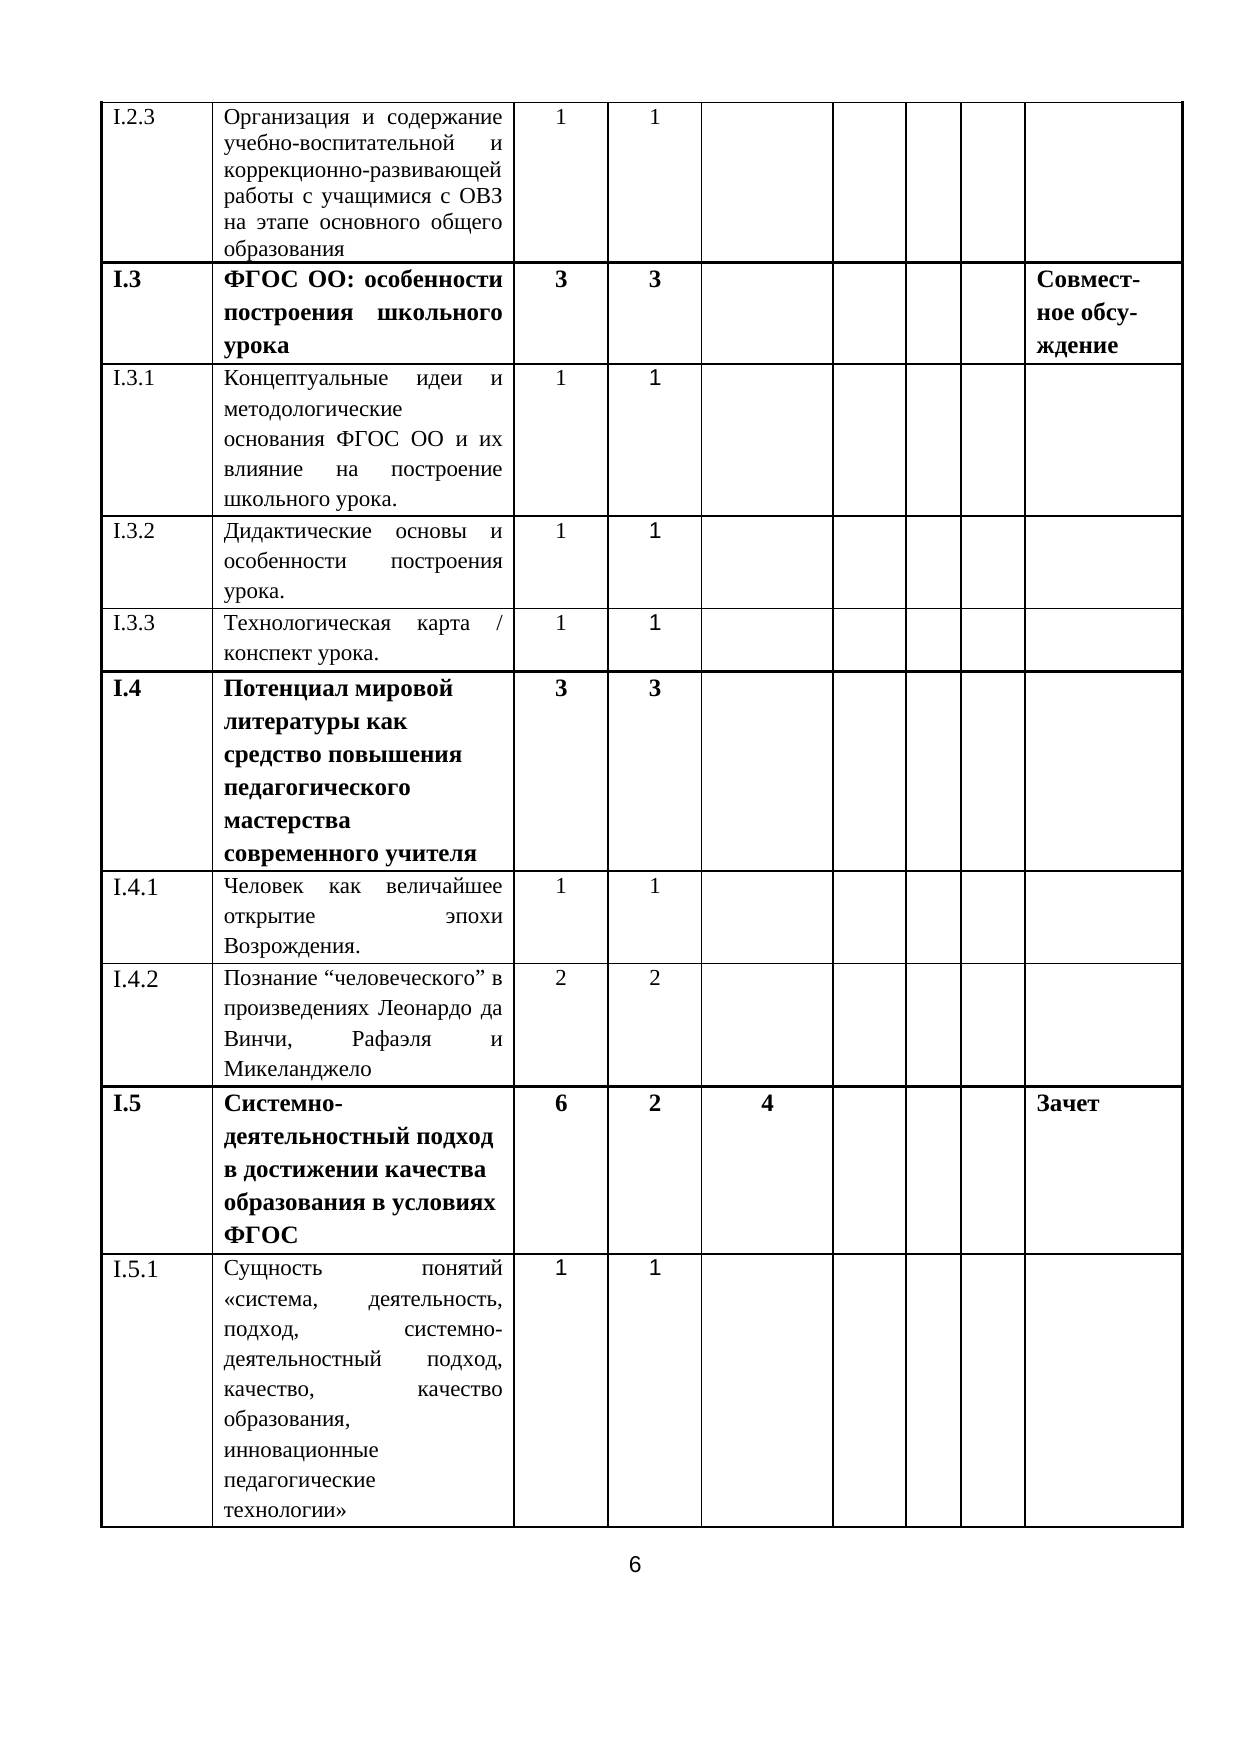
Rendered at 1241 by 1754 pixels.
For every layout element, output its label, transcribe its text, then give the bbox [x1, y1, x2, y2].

table_cell 1 [515, 1255, 607, 1526]
table_cell 3 [515, 264, 607, 363]
table_cell [1026, 103, 1181, 261]
table_cell [834, 103, 905, 261]
table_cell [907, 365, 960, 515]
table_cell I.5 [103, 1088, 212, 1253]
table_cell Дидактические основы и особенности построения урока. [213, 517, 513, 608]
table_cell [834, 964, 905, 1085]
table_cell [1026, 365, 1181, 515]
table_cell [702, 964, 832, 1085]
table_cell [907, 264, 960, 363]
table_cell 4 [702, 1088, 832, 1253]
table_cell [702, 264, 832, 363]
table_cell 1 [515, 103, 607, 261]
table_cell I.3 [103, 264, 212, 363]
table_cell [702, 609, 832, 669]
table_cell [834, 872, 905, 963]
table_cell I.4 [103, 673, 212, 870]
table_cell 1 [515, 365, 607, 515]
table_cell 6 [515, 1088, 607, 1253]
table_cell Совмест-ное обсу-ждение [1026, 264, 1181, 363]
table_cell [1026, 872, 1181, 963]
table_cell [834, 1088, 905, 1253]
table_cell 1 [515, 609, 607, 669]
table_cell [1026, 609, 1181, 669]
table_cell [834, 365, 905, 515]
table_cell 1 [609, 517, 701, 608]
table_cell [962, 103, 1024, 261]
table_cell 1 [609, 609, 701, 669]
table_cell [907, 609, 960, 669]
table_cell I.4.2 [103, 964, 212, 1085]
table_cell [907, 872, 960, 963]
table_cell Сущность понятий «система, деятельность, подход, системно-деятельностный подход, качество, качество образования, инновационные педагогические технологии» [213, 1255, 513, 1526]
table_cell [962, 872, 1024, 963]
table_cell [834, 609, 905, 669]
table_cell [834, 673, 905, 870]
table_cell Концептуальные идеи и методологические основания ФГОС ОО и их влияние на построение школьного урока. [213, 365, 513, 515]
table_cell [907, 103, 960, 261]
table_cell [907, 1088, 960, 1253]
table_cell Системно-деятельностный подход в достижении качества образования в условиях ФГОС [213, 1088, 513, 1253]
table_cell 1 [515, 517, 607, 608]
table_cell I.4.1 [103, 872, 212, 963]
table_cell [702, 103, 832, 261]
table_cell [1026, 1255, 1181, 1526]
table_cell I.2.3 [103, 103, 212, 261]
table_cell [962, 1088, 1024, 1253]
table_cell I.3.2 [103, 517, 212, 608]
table_cell [1026, 964, 1181, 1085]
table_cell [962, 964, 1024, 1085]
table_cell I.3.1 [103, 365, 212, 515]
table_cell Потенциал мировой литературы как средство повышения педагогического мастерства современного учителя [213, 673, 513, 870]
table_cell [834, 264, 905, 363]
table_cell [702, 365, 832, 515]
table_cell 2 [515, 964, 607, 1085]
table_cell 1 [609, 365, 701, 515]
table_cell Человек как величайшее открытие эпохи Возрождения. [213, 872, 513, 963]
table_cell [1026, 517, 1181, 608]
table_cell I.3.3 [103, 609, 212, 669]
table_cell [962, 365, 1024, 515]
table_cell [834, 517, 905, 608]
table_cell 3 [515, 673, 607, 870]
table_cell 2 [609, 1088, 701, 1253]
table_cell [907, 964, 960, 1085]
table_cell [907, 1255, 960, 1526]
table_cell Познание “человеческого” в произведениях Леонардо да Винчи, Рафаэля и Микеланджело [213, 964, 513, 1085]
table_cell [962, 264, 1024, 363]
table_cell 1 [609, 103, 701, 261]
table_cell 1 [609, 872, 701, 963]
table_cell [702, 872, 832, 963]
table_cell [702, 1255, 832, 1526]
table_cell [907, 673, 960, 870]
table_cell 1 [609, 1255, 701, 1526]
table_cell [962, 517, 1024, 608]
table_cell 2 [609, 964, 701, 1085]
table_cell [907, 517, 960, 608]
table_cell [962, 673, 1024, 870]
table_cell [962, 1255, 1024, 1526]
table_cell I.5.1 [103, 1255, 212, 1526]
table_cell [962, 609, 1024, 669]
table_cell Организация и содержание учебно-воспитательной и коррекционно-развивающей работы с учащимися с ОВЗ на этапе основного общего образования [213, 103, 513, 261]
table_cell [702, 673, 832, 870]
table_cell 3 [609, 264, 701, 363]
table_cell 1 [515, 872, 607, 963]
table_cell ФГОС ОО: особенности построения школьного урока [213, 264, 513, 363]
table_cell Зачет [1026, 1088, 1181, 1253]
table_cell 3 [609, 673, 701, 870]
table_cell [834, 1255, 905, 1526]
table_cell Технологическая карта / конспект урока. [213, 609, 513, 669]
table_cell [702, 517, 832, 608]
table_cell [1026, 673, 1181, 870]
